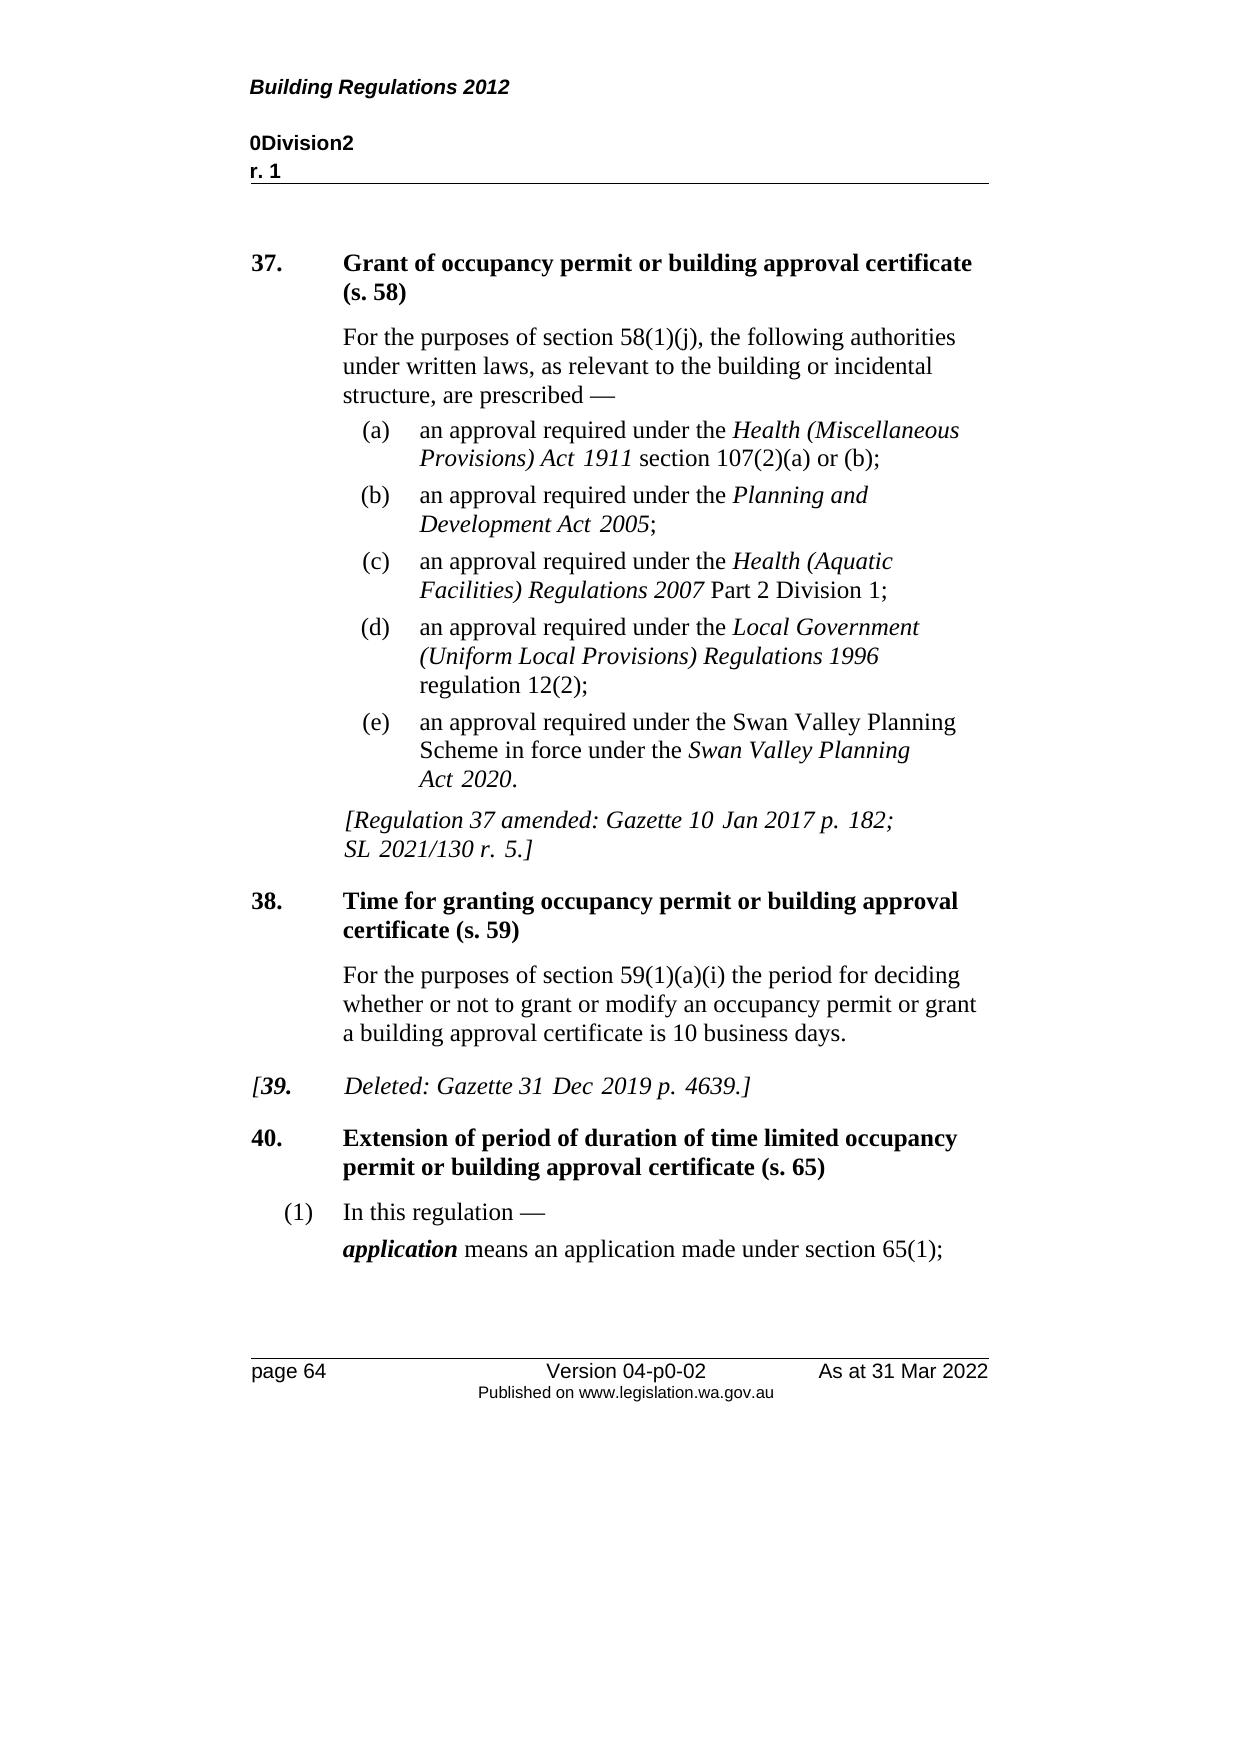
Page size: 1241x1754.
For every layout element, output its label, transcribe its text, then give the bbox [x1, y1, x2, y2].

text For the purposes of section 59(1)(a)(i) the period for deciding whether or not to grant or modify an occupancy permit or grant a building approval certificate is 10 business days. [251, 960, 989, 1046]
text (c) an approval required under the Health (Aquatic Facilities) Regulations 2007 Part 2 Division 1; [251, 546, 989, 604]
text [Regulation 37 amended: Gazette 10 Jan 2017 p. 182; SL 2021/130 r. 5.] [251, 806, 989, 863]
text (d) an approval required under the Local Government (Uniform Local Provisions) Regulations 1996 regulation 12(2); [251, 612, 989, 698]
subtitle 40. Extension of period of duration of time limited occupancy permit or building approval certificate (s. 65) [251, 1123, 989, 1181]
text For the purposes of section 58(1)(j), the following authorities under written laws, as relevant to the building or incidental structure, are prescribed — [251, 322, 989, 408]
text (a) an approval required under the Health (Miscellaneous Provisions) Act 1911 section 107(2)(a) or (b); [251, 415, 989, 472]
subtitle 37. Grant of occupancy permit or building approval certificate (s. 58) [251, 248, 989, 306]
text (e) an approval required under the Swan Valley Planning Scheme in force under the Swan Valley Planning Act 2020. [251, 707, 989, 793]
text [39. Deleted: Gazette 31 Dec 2019 p. 4639.] [251, 1071, 989, 1100]
text (b) an approval required under the Planning and Development Act 2005; [251, 481, 989, 538]
text application means an application made under section 65(1); [251, 1234, 989, 1263]
text (1) In this regulation — [251, 1197, 989, 1226]
subtitle 38. Time for granting occupancy permit or building approval certificate (s. 59) [251, 886, 989, 943]
